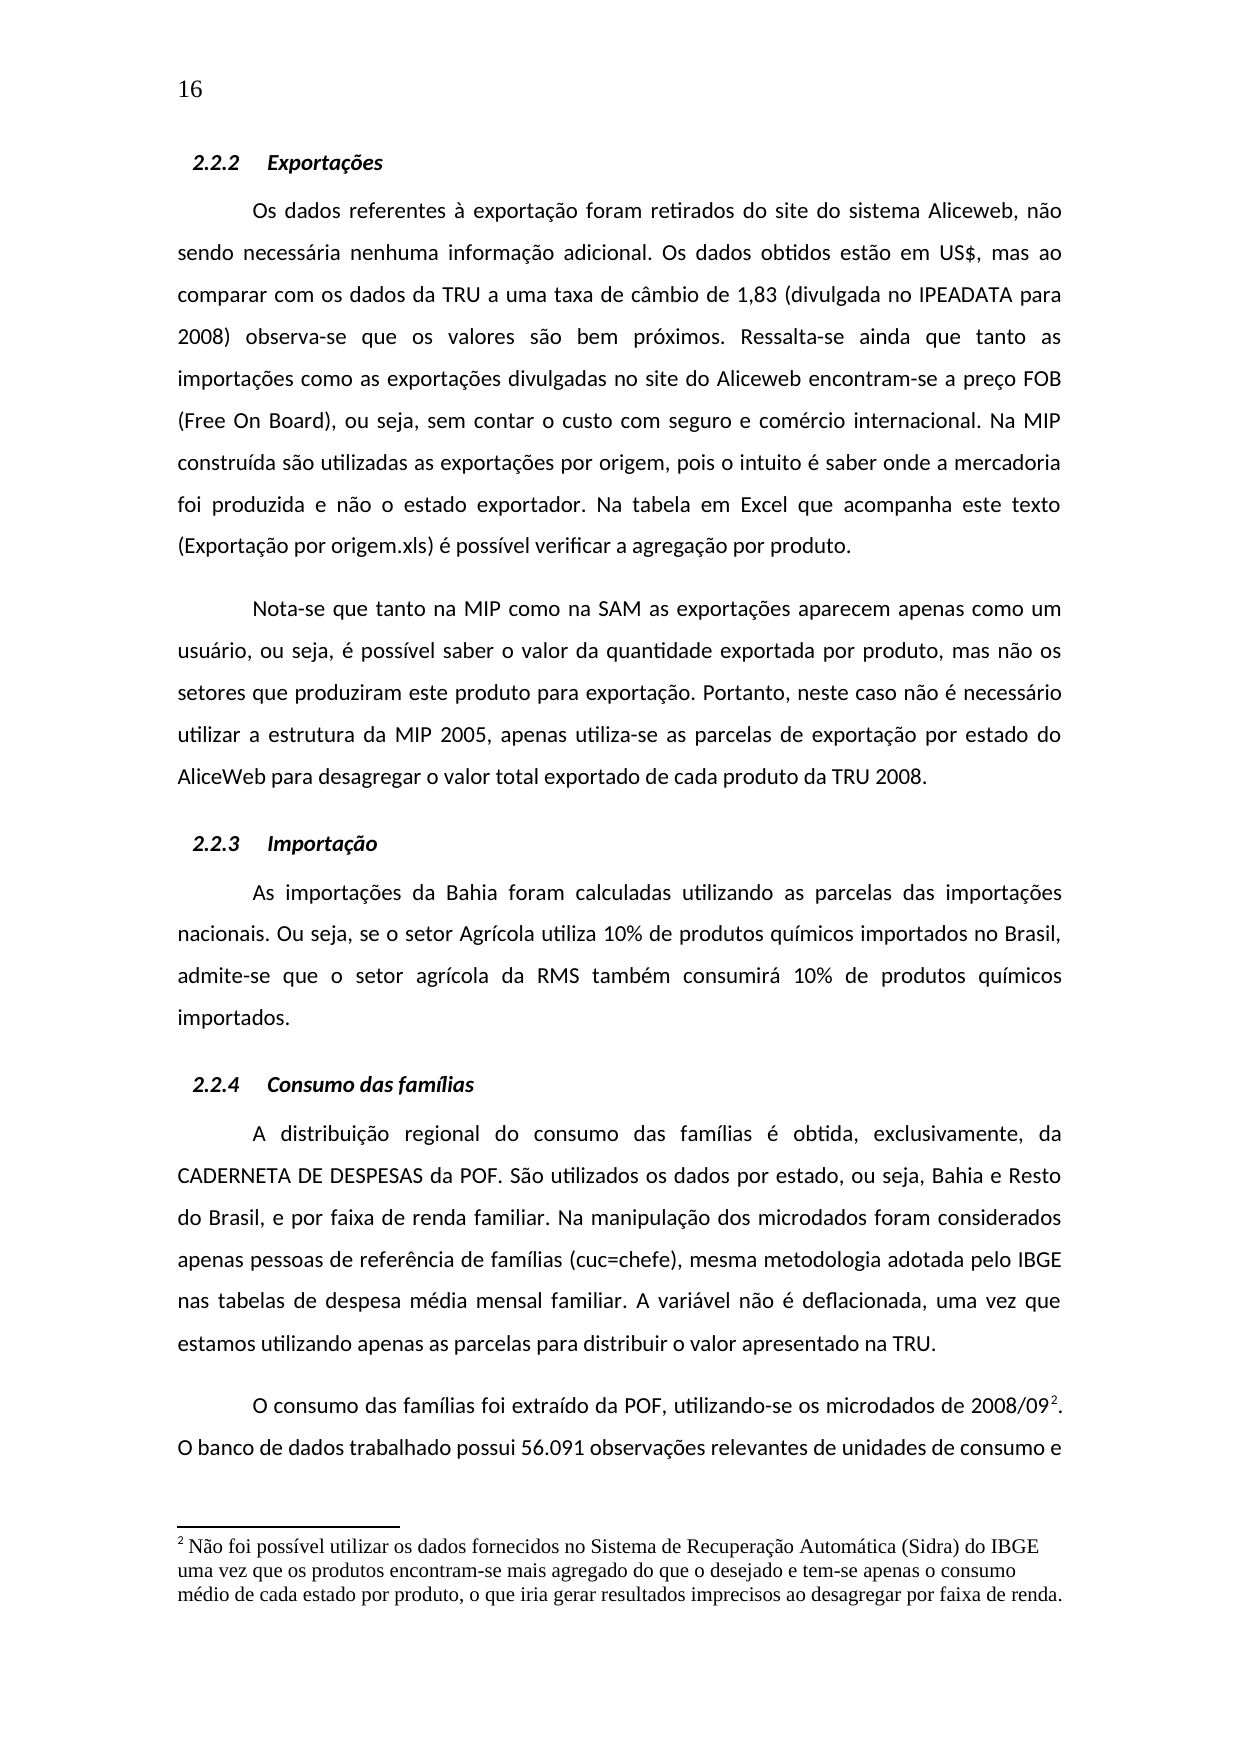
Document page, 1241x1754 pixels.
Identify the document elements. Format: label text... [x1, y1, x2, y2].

subtitle Consumo das famílias [192, 1071, 1063, 1098]
text Os dados referentes à exportação foram retirados do site do sistema Aliceweb, não sendo necessária nenhuma informação adicional. Os dados obtidos estão em US$, mas ao comparar com os dados da TRU a uma taxa de câmbio de 1,83 (divulgada no IPEADATA para 2008) observa-se que os valores são bem próximos. Ressalta-se ainda que tanto as importações como as exportações divulgadas no site do Aliceweb encontram-se a preço FOB (Free On Board), ou seja, sem contar o custo com seguro e comércio internacional. Na MIP construída são utilizadas as exportações por origem, pois o intuito é saber onde a mercadoria foi produzida e não o estado exportador. Na tabela em Excel que acompanha este texto (Exportação por origem.xls) é possível verificar a agregação por produto. [177, 196, 1063, 560]
subtitle Exportações [192, 148, 1063, 176]
text Nota-se que tanto na MIP como na SAM as exportações aparecem apenas como um usuário, ou seja, é possível saber o valor da quantidade exportada por produto, mas não os setores que produziram este produto para exportação. Portanto, neste caso não é necessário utilizar a estrutura da MIP 2005, apenas utiliza-se as parcelas de exportação por estado do AliceWeb para desagregar o valor total exportado de cada produto da TRU 2008. [177, 594, 1063, 790]
subtitle Importação [192, 829, 1063, 857]
text A distribuição regional do consumo das famílias é obtida, exclusivamente, da CADERNETA DE DESPESAS da POF. São utilizados os dados por estado, ou seja, Bahia e Resto do Brasil, e por faixa de renda familiar. Na manipulação dos microdados foram considerados apenas pessoas de referência de famílias (cuc=chefe), mesma metodologia adotada pelo IBGE nas tabelas de despesa média mensal familiar. A variável não é deflacionada, uma vez que estamos utilizando apenas as parcelas para distribuir o valor apresentado na TRU. [177, 1119, 1063, 1357]
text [177, 1391, 1063, 1461]
text As importações da Bahia foram calculadas utilizando as parcelas das importações nacionais. Ou seja, se o setor Agrícola utiliza 10% de produtos químicos importados no Brasil, admite-se que o setor agrícola da RMS também consumirá 10% de produtos químicos importados. [177, 878, 1063, 1032]
